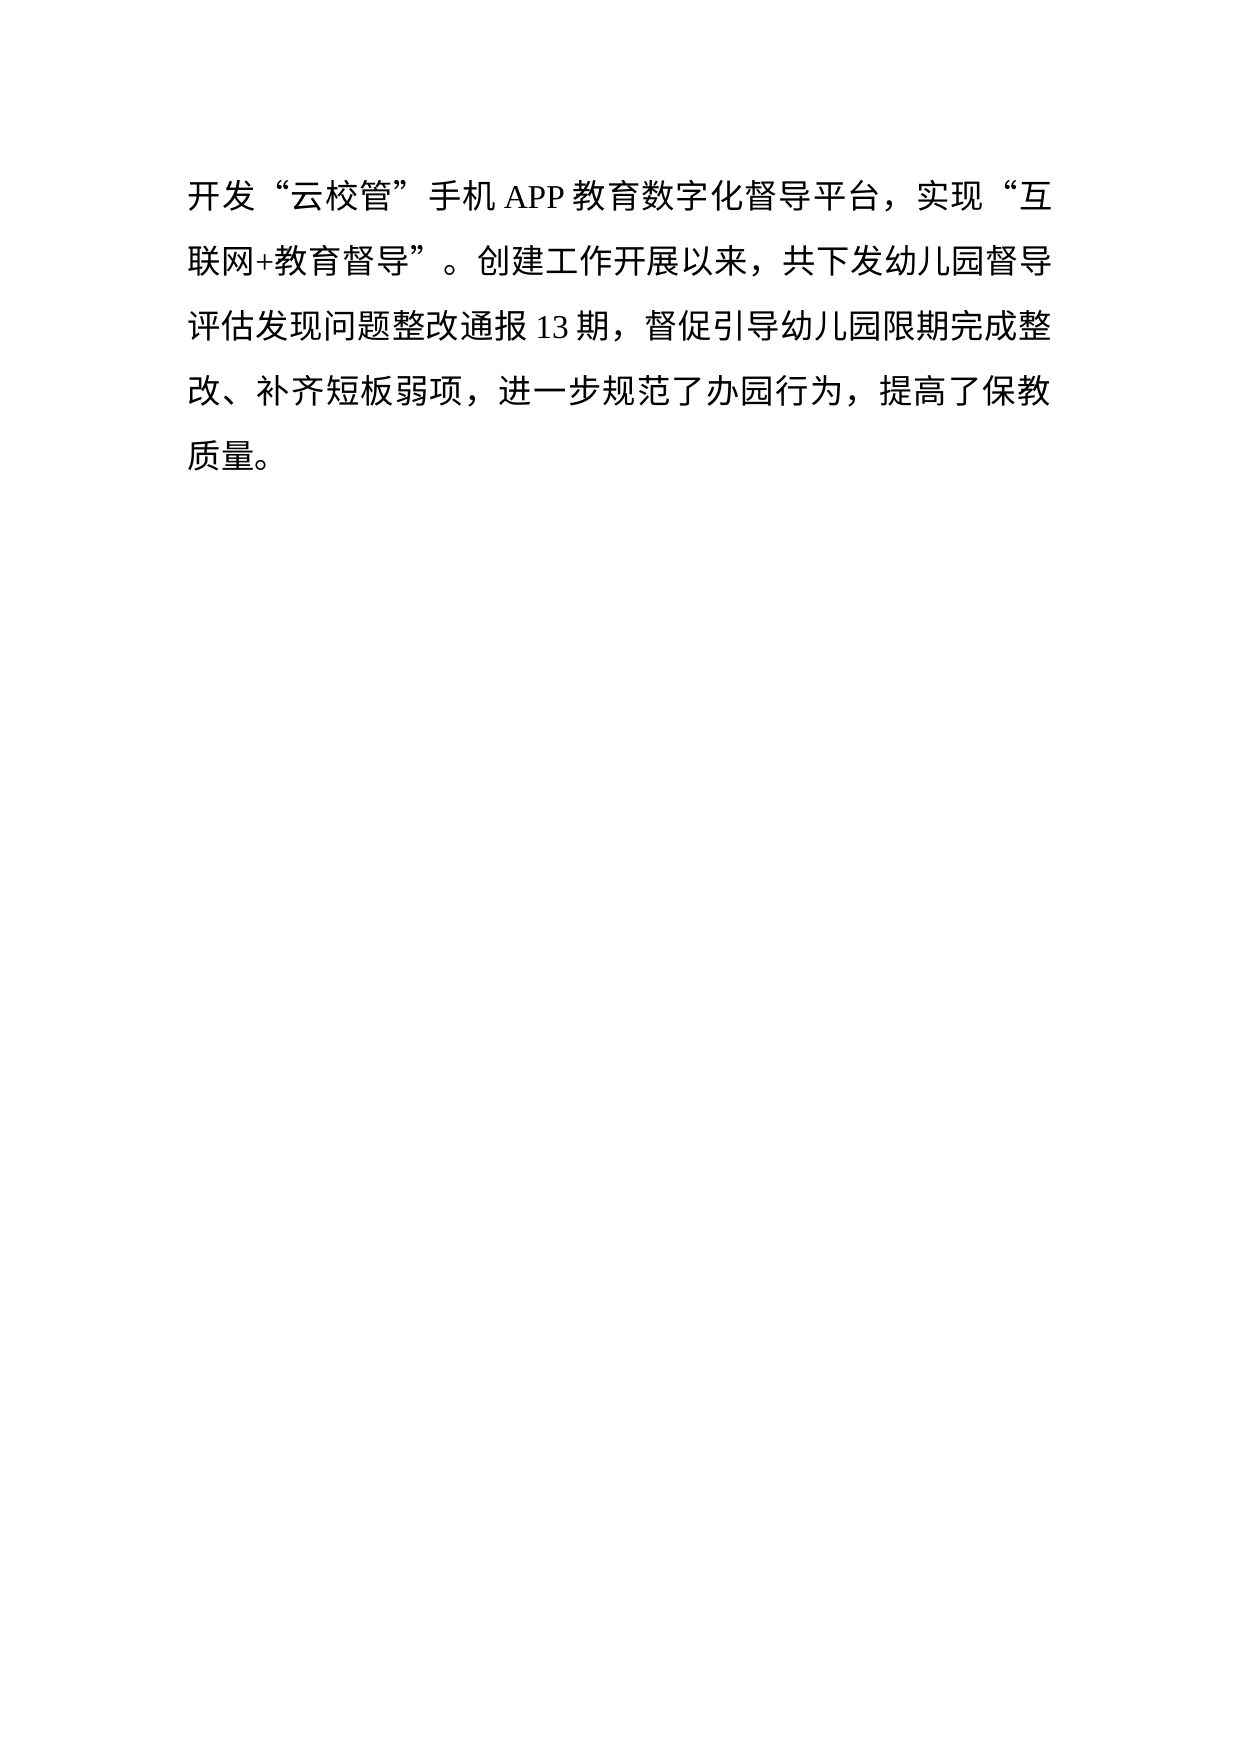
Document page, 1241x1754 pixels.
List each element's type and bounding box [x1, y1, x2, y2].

text [187, 162, 1053, 487]
